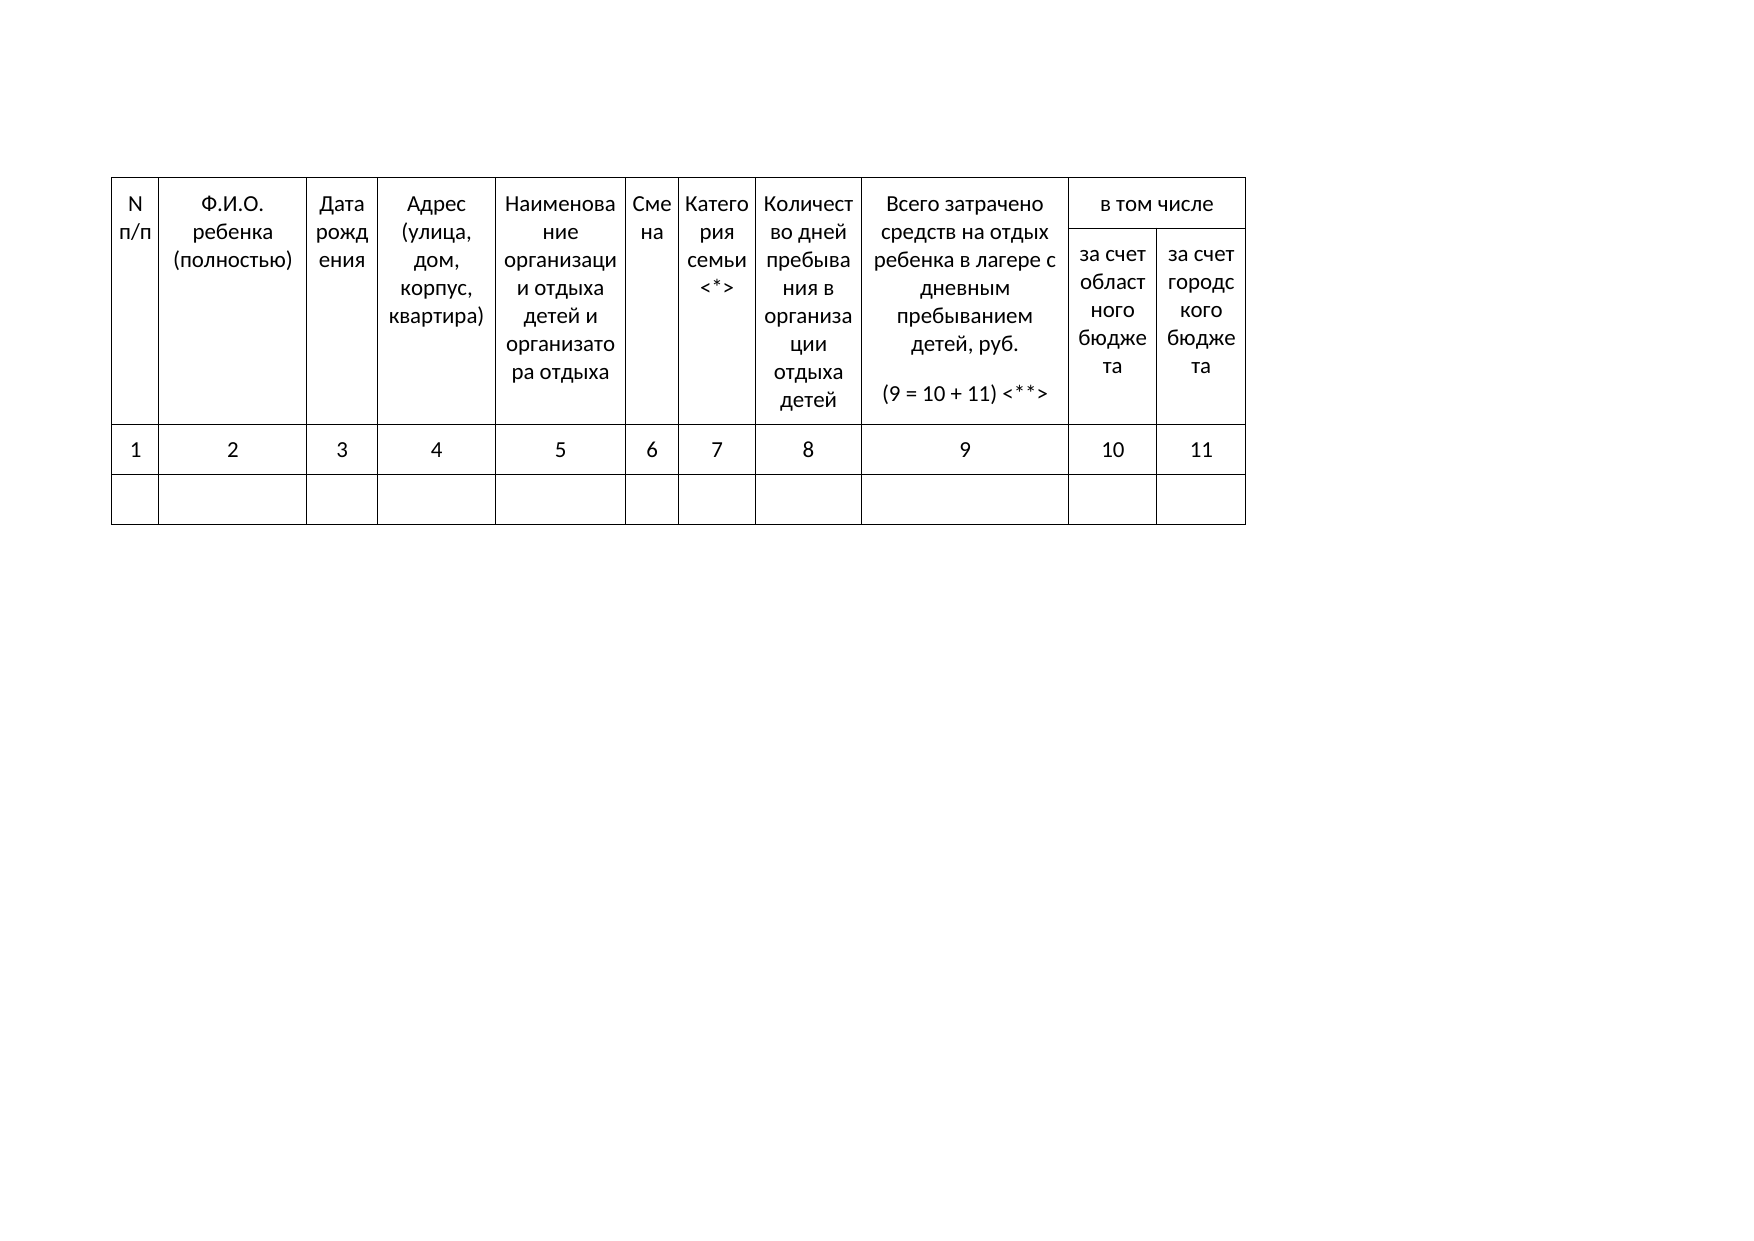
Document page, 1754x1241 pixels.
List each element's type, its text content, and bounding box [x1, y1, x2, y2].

table_cell [1069, 475, 1156, 524]
table_header Ф.И.О. ребенка (полностью) [159, 178, 306, 424]
table_cell 5 [496, 425, 625, 474]
table_header Всего затрачено средств на отдых ребенка в лагере с дневным пребыванием детей, руб. [862, 178, 1068, 368]
table_cell [1157, 475, 1245, 524]
table_header Категория семьи <*> [679, 178, 755, 424]
table_cell [112, 475, 158, 524]
table_cell [496, 475, 625, 524]
table_cell [307, 475, 377, 524]
table_header Адрес (улица, дом, корпус, квартира) [378, 178, 495, 424]
table_header Дата рождения [307, 178, 377, 424]
table_cell 8 [756, 425, 861, 474]
table_cell [626, 475, 678, 524]
table_header Смена [626, 178, 678, 424]
table_cell [679, 475, 755, 524]
table_cell за счет городского бюджета [1157, 229, 1245, 424]
table_cell [378, 475, 495, 524]
table_cell (9 = 10 + 11) <**> [862, 368, 1068, 424]
table_cell [756, 475, 861, 524]
table_cell 9 [862, 425, 1068, 474]
table_cell 2 [159, 425, 306, 474]
table_cell 11 [1157, 425, 1245, 474]
table_header N п/п [112, 178, 158, 424]
table_cell [159, 475, 306, 524]
table_cell 4 [378, 425, 495, 474]
table_cell [862, 475, 1068, 524]
table_cell 6 [626, 425, 678, 474]
table_header Количество дней пребывания в организации отдыха детей [756, 178, 861, 424]
table_cell за счет областного бюджета [1069, 229, 1156, 424]
table_header в том числе [1069, 178, 1245, 227]
table_cell 3 [307, 425, 377, 474]
table_cell 10 [1069, 425, 1156, 474]
table_header Наименование организации отдыха детей и организатора отдыха [496, 178, 625, 424]
table_cell 1 [112, 425, 158, 474]
table_cell 7 [679, 425, 755, 474]
